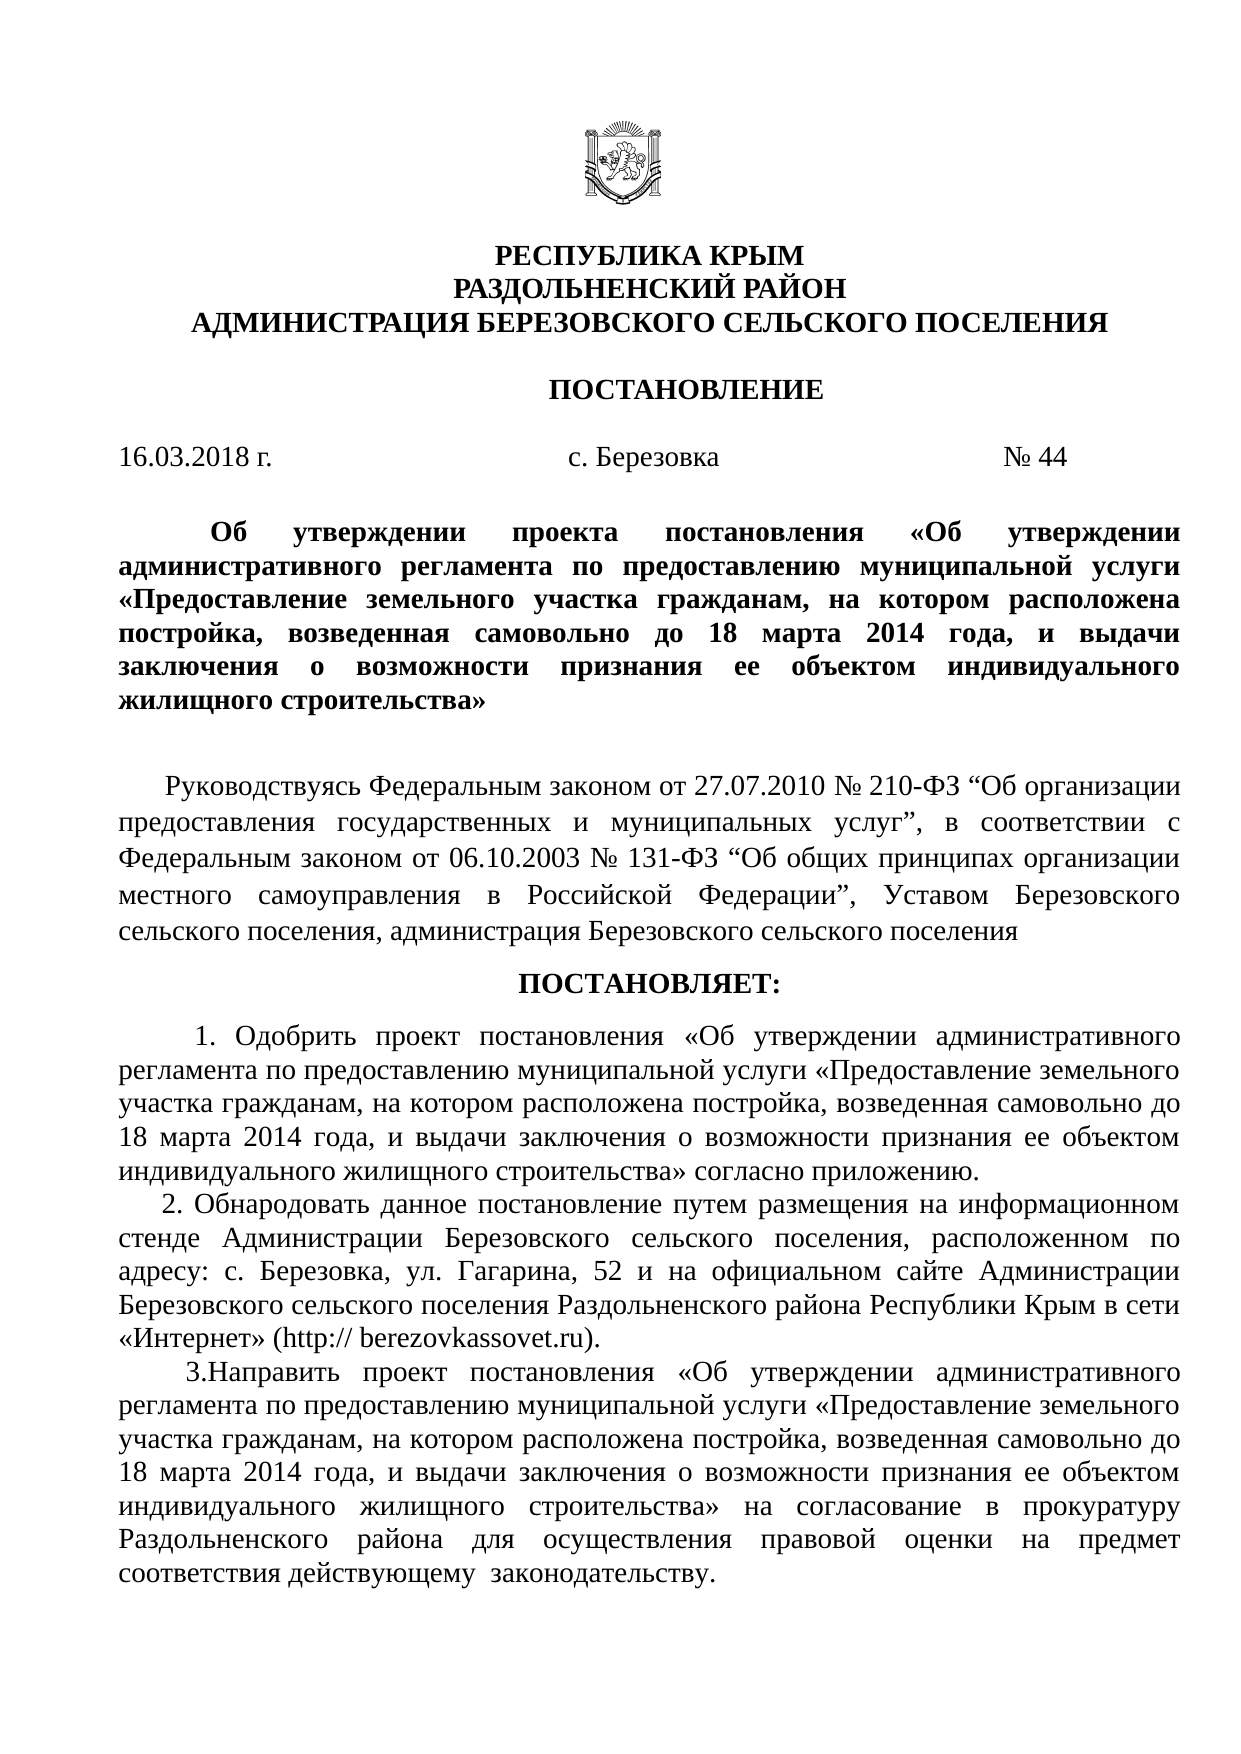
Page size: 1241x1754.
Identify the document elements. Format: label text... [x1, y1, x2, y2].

text 3.Направить проект постановления «Об утверждении административного регламента по предоставлению муниципальной услуги «Предоставление земельного участка гражданам, на котором расположена постройка, возведенная самовольно до 18 марта 2014 года, и выдачи заключения о возможности признания ее объектом индивидуального жилищного строительства» на согласование в прокуратуру Раздольненского района для осуществления правовой оценки на предмет соответствия действующему законодательству. [118, 1354, 1181, 1589]
text РАЗДОЛЬНЕНСКИЙ РАЙОН [118, 272, 1181, 305]
text ПОСТАНОВЛЕНИЕ [118, 372, 1181, 406]
text РЕСПУБЛИКА КРЫМ [118, 238, 1181, 272]
text ПОСТАНОВЛЯЕТ: [118, 966, 1181, 999]
text АДМИНИСТРАЦИЯ БЕРЕЗОВСКОГО СЕЛЬСКОГО ПОСЕЛЕНИЯ [118, 305, 1181, 339]
text Руководствуясь Федеральным законом от 27.07.2010 № 210-ФЗ “Об организации предоставления государственных и муниципальных услуг”, в соответствии с Федеральным законом от 06.10.2003 № 131-ФЗ “Об общих принципах организации местного самоуправления в Российской Федерации”, Уставом Березовского сельского поселения, администрация Березовского сельского поселения [118, 768, 1181, 946]
text 16.03.2018 г. с. Березовка № 44 [118, 439, 1181, 473]
text 1. Одобрить проект постановления «Об утверждении административного регламента по предоставлению муниципальной услуги «Предоставление земельного участка гражданам, на котором расположена постройка, возведенная самовольно до 18 марта 2014 года, и выдачи заключения о возможности признания ее объектом индивидуального жилищного строительства» согласно приложению. [118, 1018, 1181, 1186]
subtitle Об утверждении проекта постановления «Об утверждении административного регламента по предоставлению муниципальной услуги «Предоставление земельного участка гражданам, на котором расположена постройка, возведенная самовольно до 18 марта 2014 года, и выдачи заключения о возможности признания ее объектом индивидуального жилищного строительства» [118, 514, 1181, 716]
picture [584, 118, 662, 211]
text 2. Обнародовать данное постановление путем размещения на информационном стенде Администрации Березовского сельского поселения, расположенном по адресу: с. Березовка, ул. Гагарина, 52 и на официальном сайте Администрации Березовского сельского поселения Раздольненского района Республики Крым в сети «Интернет» (http:// berezovkassovet.ru). [118, 1186, 1181, 1354]
